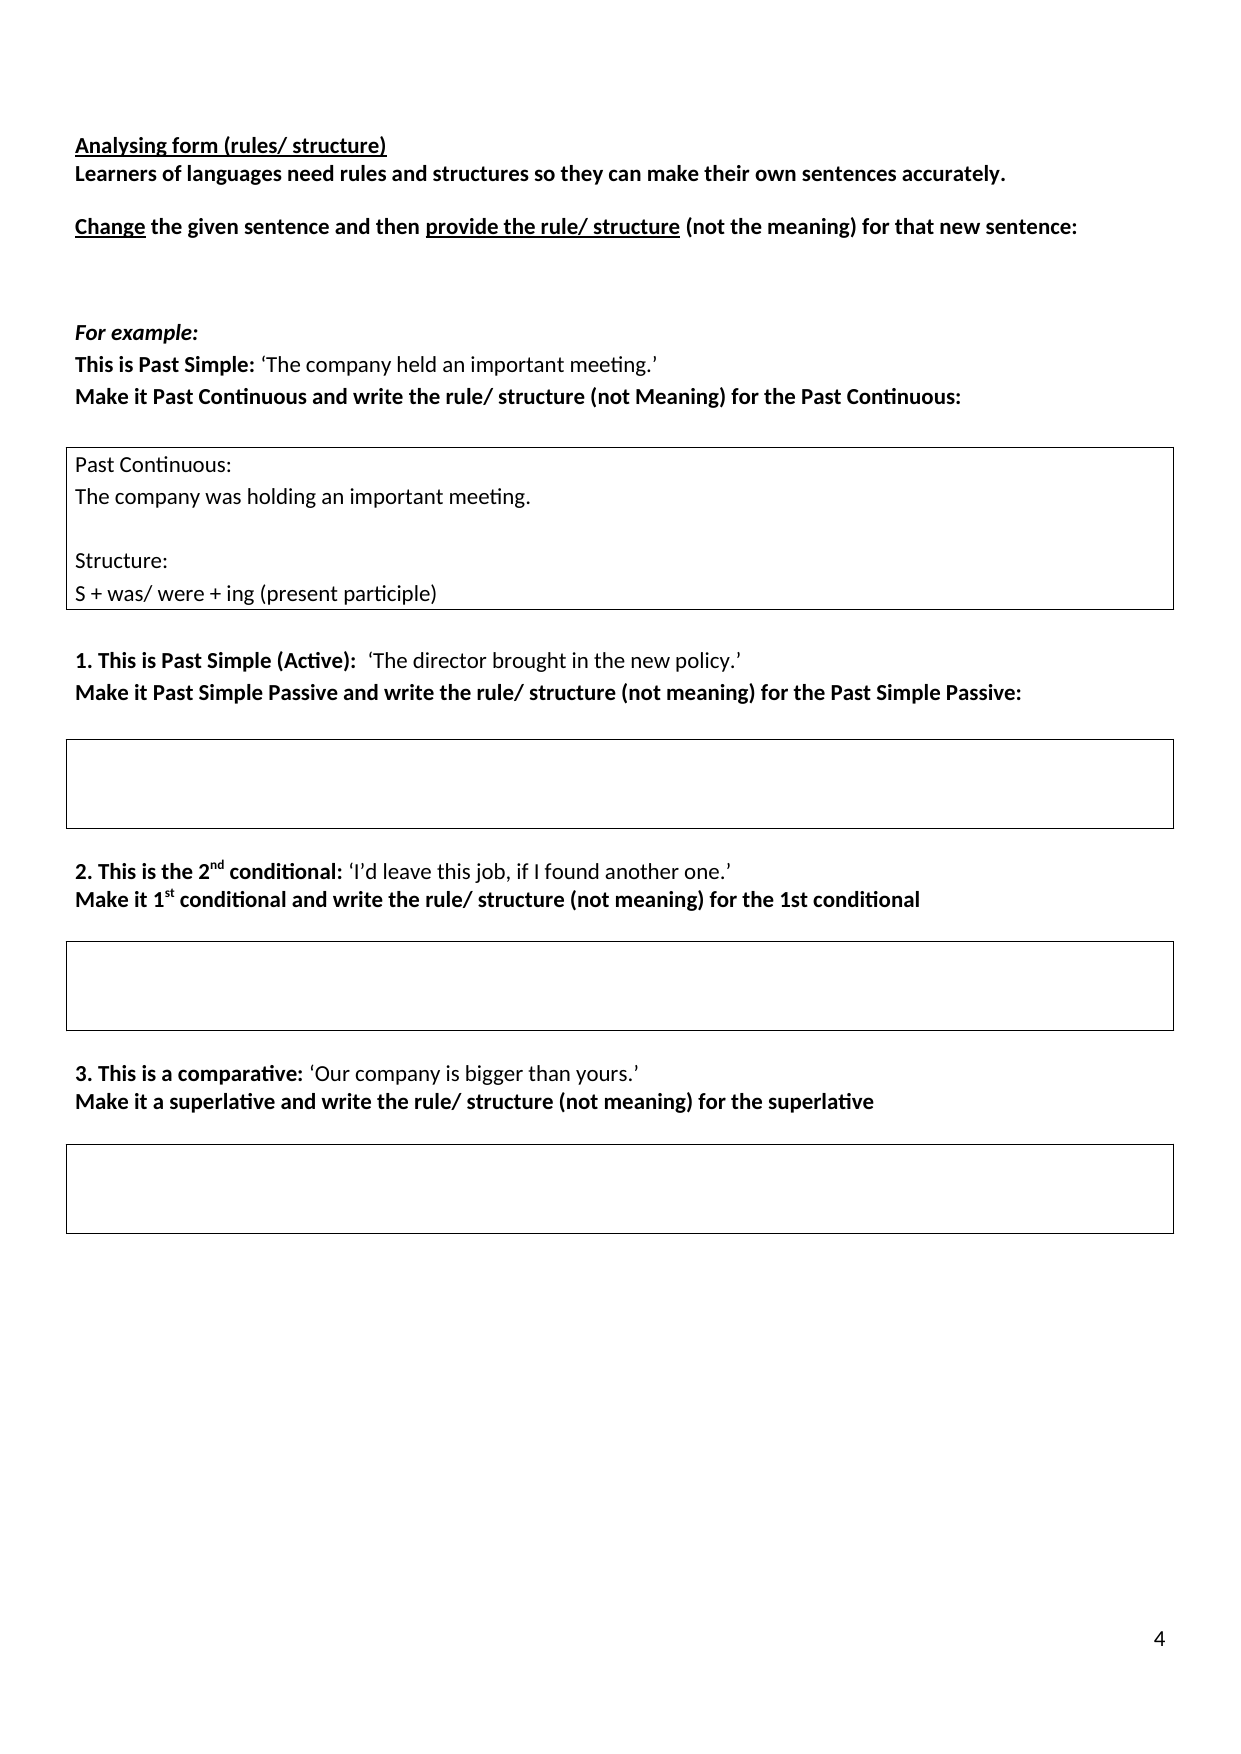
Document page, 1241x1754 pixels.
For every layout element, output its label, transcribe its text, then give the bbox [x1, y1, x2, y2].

text 2. This is the 2nd conditional: ‘I’d leave this job, if I found another one.’ [75, 857, 1165, 885]
text Change the given sentence and then provide the rule/ structure (not the meaning) for that new sentence: [75, 212, 1165, 240]
text 3. This is a comparative: ‘Our company is bigger than yours.’ [75, 1059, 1165, 1087]
text Structure: [67, 543, 1173, 574]
text S + was/ were + ing (present participle) [67, 576, 1173, 609]
text Make it Past Continuous and write the rule/ structure (not Meaning) for the Past Continuous: [75, 382, 1165, 411]
text Make it 1st conditional and write the rule/ structure (not meaning) for the 1st conditional [75, 885, 1165, 913]
text This is Past Simple: ‘The company held an important meeting.’ [75, 350, 1165, 378]
text Make it a superlative and write the rule/ structure (not meaning) for the superlative [75, 1087, 1165, 1115]
text Past Continuous: [67, 448, 1173, 478]
text Make it Past Simple Passive and write the rule/ structure (not meaning) for the Past Simple Passive: [75, 678, 1165, 706]
text Learners of languages need rules and structures so they can make their own sentences accurately. [75, 159, 1165, 187]
text Analysing form (rules/ structure) [75, 131, 1165, 159]
text For example: [75, 318, 1165, 346]
text 1. This is Past Simple (Active): ‘The director brought in the new policy.’ [75, 646, 1165, 674]
text The company was holding an important meeting. [67, 479, 1173, 510]
